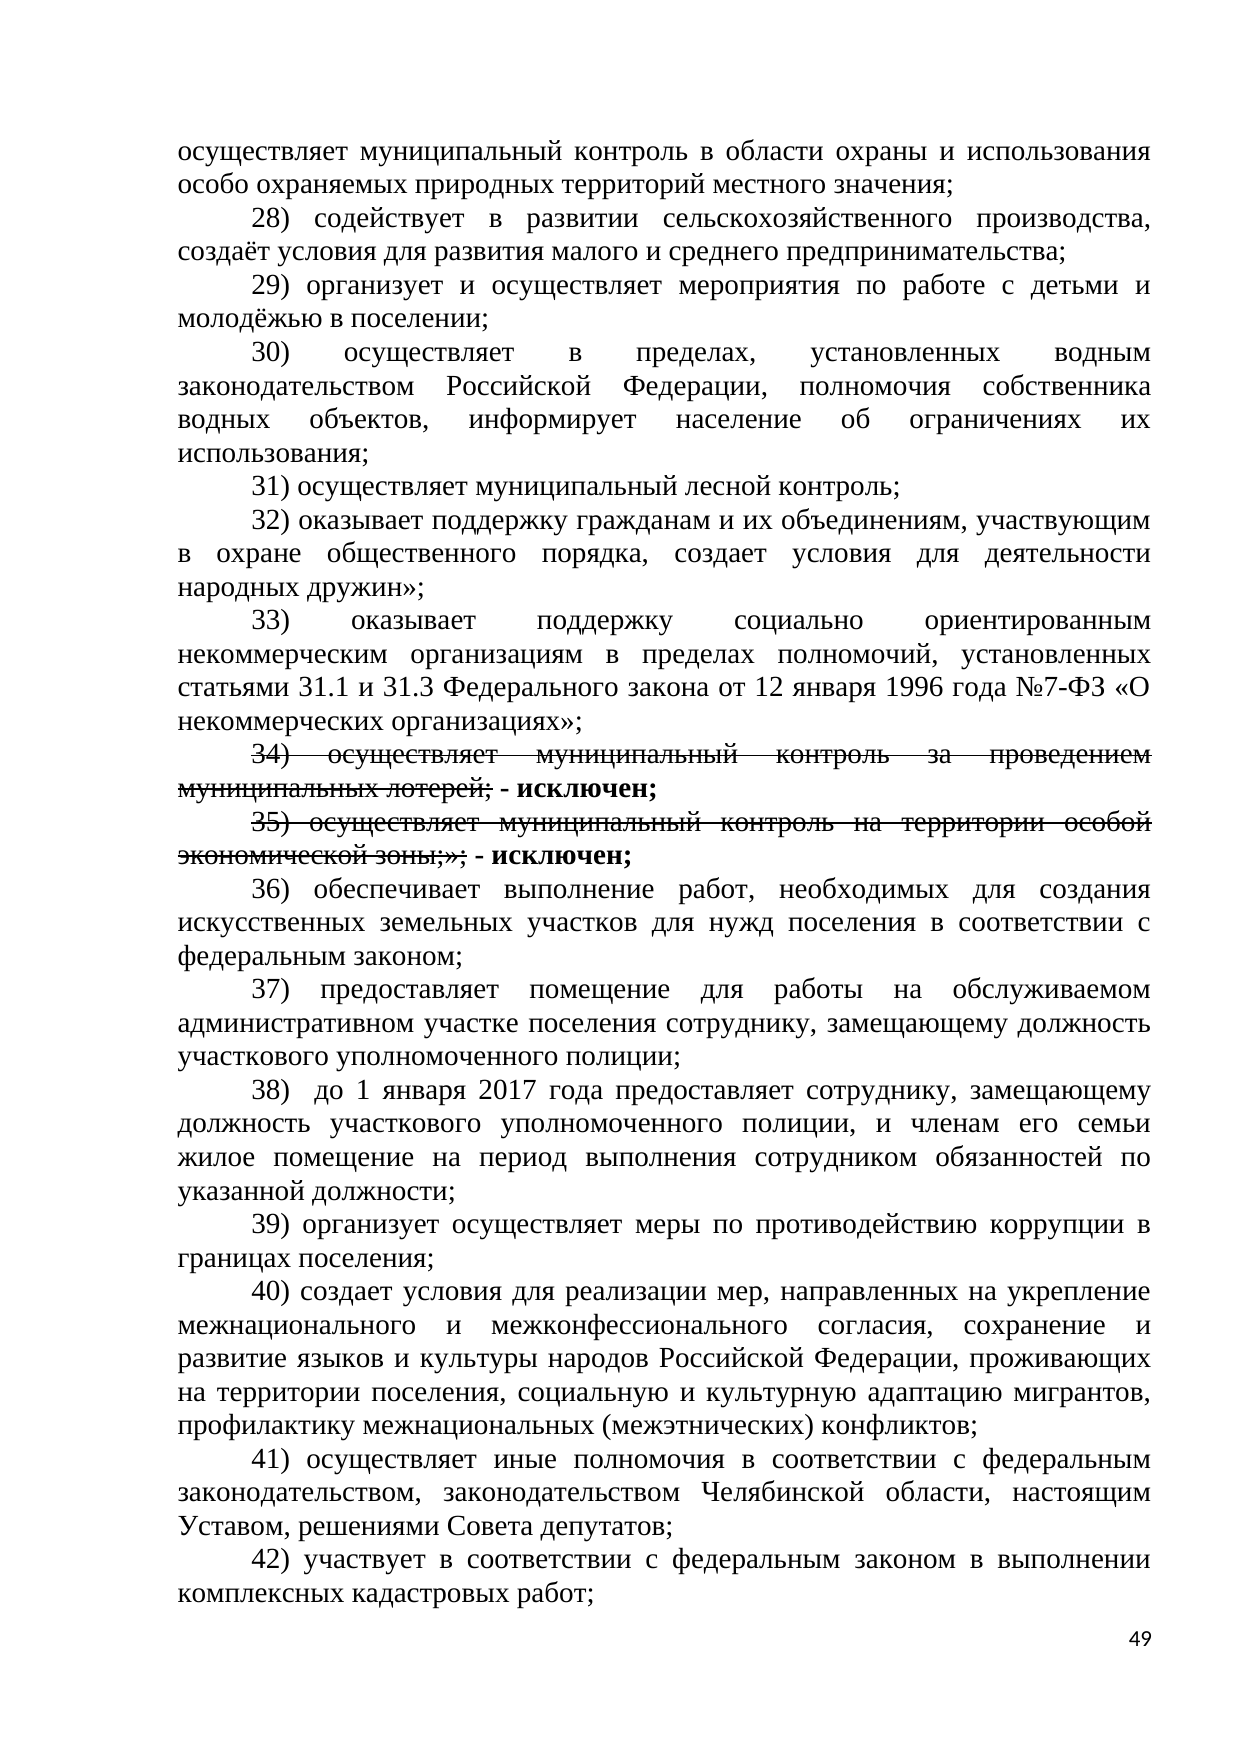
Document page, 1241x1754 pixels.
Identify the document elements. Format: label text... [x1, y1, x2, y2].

text 29) организует и осуществляет мероприятия по работе с детьми и молодёжью в поселении; [177, 267, 1152, 334]
text 41) осуществляет иные полномочия в соответствии с федеральным законодательством, законодательством Челябинской области, настоящим Уставом, решениями Совета депутатов; [177, 1441, 1152, 1542]
text 35) осуществляет муниципальный контроль на территории особой экономической зоны;»; - исключен; [177, 804, 1152, 871]
text 32) оказывает поддержку гражданам и их объединениям, участвующим в охране общественного порядка, создает условия для деятельности народных дружин»; [177, 502, 1152, 602]
text 31) осуществляет муниципальный лесной контроль; [177, 468, 1152, 502]
text 33) оказывает поддержку социально ориентированным некоммерческим организациям в пределах полномочий, установленных статьями 31.1 и 31.3 Федерального закона от 12 января 1996 года №7-ФЗ «О некоммерческих организациях»; [177, 602, 1152, 737]
text 34) осуществляет муниципальный контроль за проведением муниципальных лотерей; - исключен; [177, 737, 1152, 804]
text 42) участвует в соответствии с федеральным законом в выполнении комплексных кадастровых работ; [177, 1542, 1152, 1609]
text 36) обеспечивает выполнение работ, необходимых для создания искусственных земельных участков для нужд поселения в соответствии с федеральным законом; [177, 871, 1152, 971]
text 39) организует осуществляет меры по противодействию коррупции в границах поселения; [177, 1206, 1152, 1273]
text 28) содействует в развитии сельскохозяйственного производства, создаёт условия для развития малого и среднего предпринимательства; [177, 200, 1152, 267]
text 30) осуществляет в пределах, установленных водным законодательством Российской Федерации, полномочия собственника водных объектов, информирует население об ограничениях их использования; [177, 334, 1152, 468]
text 40) создает условия для реализации мер, направленных на укрепление межнационального и межконфессионального согласия, сохранение и развитие языков и культуры народов Российской Федерации, проживающих на территории поселения, социальную и культурную адаптацию мигрантов, профилактику межнациональных (межэтнических) конфликтов; [177, 1273, 1152, 1441]
text 38) до 1 января 2017 года предоставляет сотруднику, замещающему должность участкового уполномоченного полиции, и членам его семьи жилое помещение на период выполнения сотрудником обязанностей по указанной должности; [177, 1072, 1152, 1206]
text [177, 133, 1152, 200]
text 37) предоставляет помещение для работы на обслуживаемом административном участке поселения сотруднику, замещающему должность участкового уполномоченного полиции; [177, 971, 1152, 1072]
